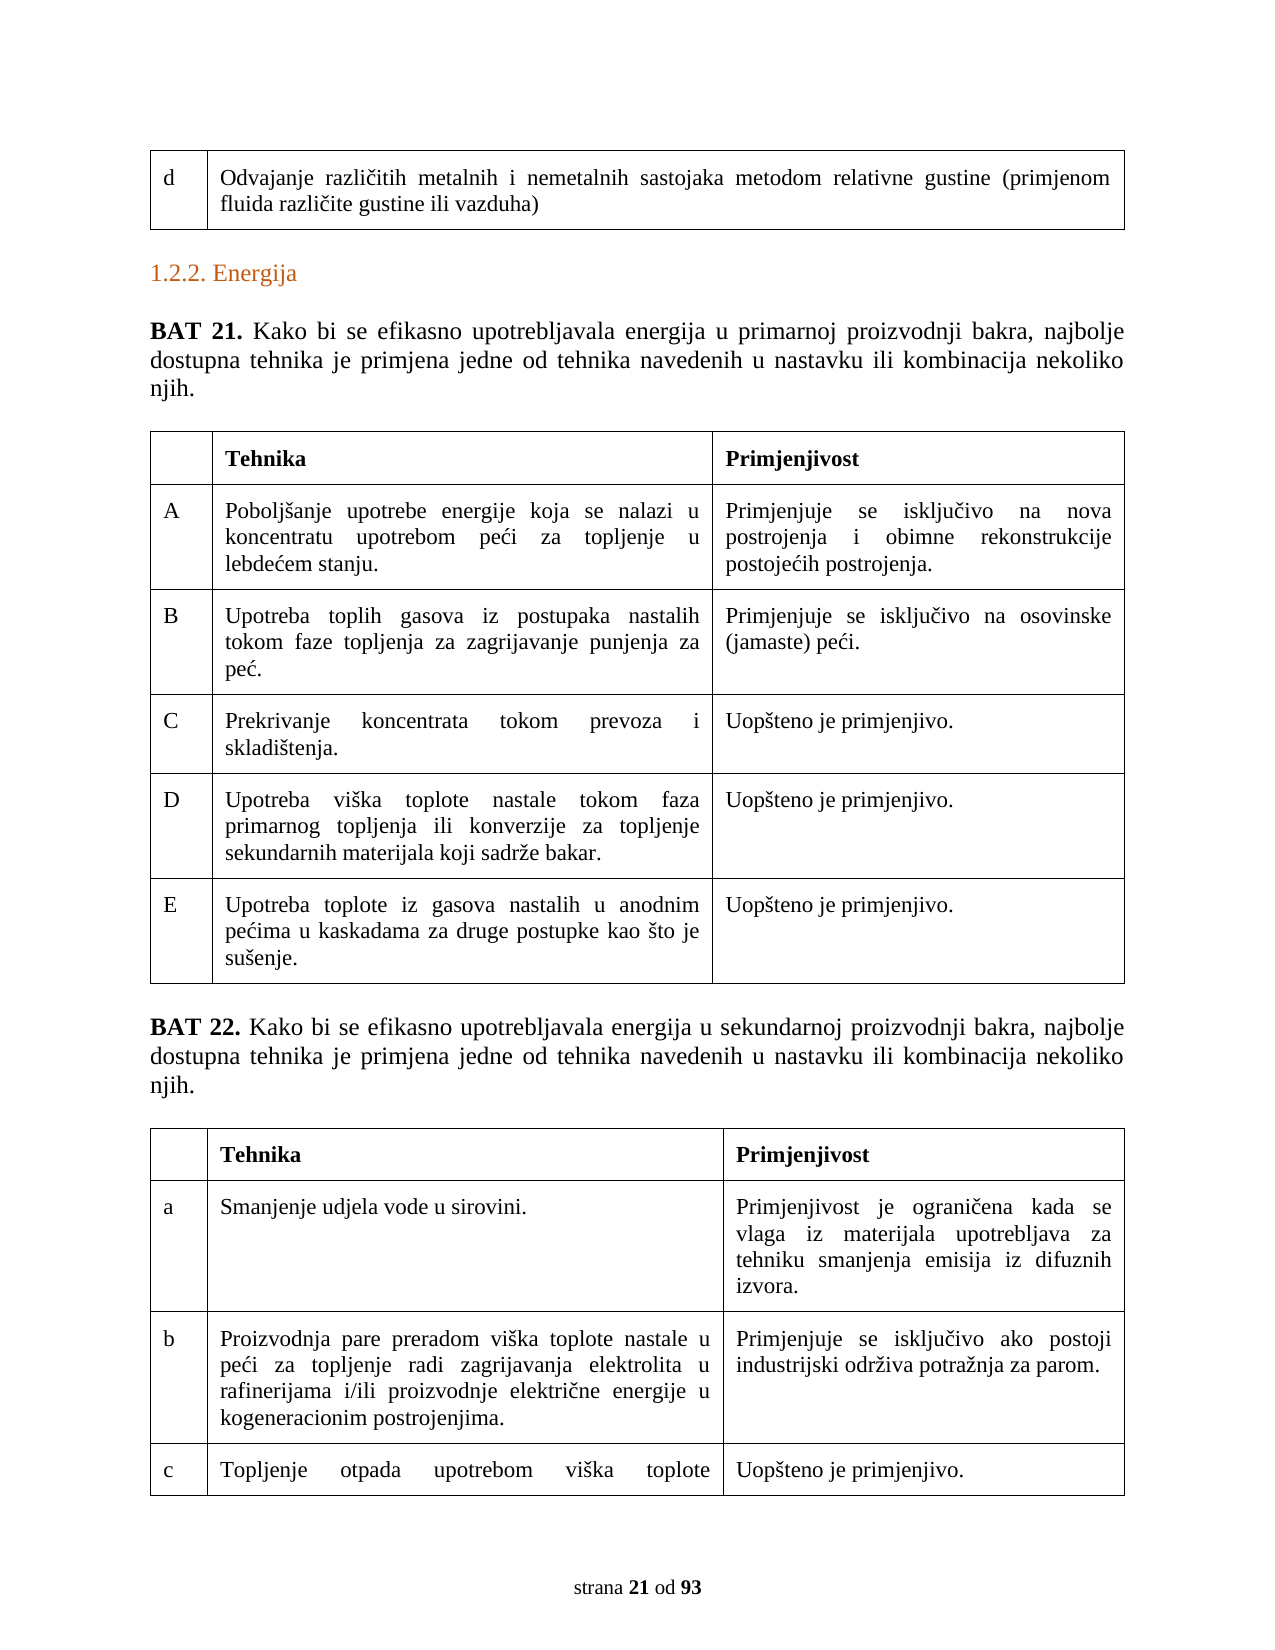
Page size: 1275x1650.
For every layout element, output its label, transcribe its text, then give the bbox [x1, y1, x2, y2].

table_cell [208, 1444, 723, 1495]
table_cell B [151, 590, 212, 694]
text BAT 22. Kako bi se efikasno upotrebljavala energija u sekundarnoj proizvodnji bakra, najbolje dostupna tehnika je primjena jedne od tehnika navedenih u nastavku ili kombinacija nekoliko njih. [150, 1012, 1125, 1099]
table_header Primjenjivost [724, 1129, 1124, 1180]
table_cell A [151, 485, 212, 588]
table_header [151, 1129, 207, 1180]
table_cell Primjenjuje se isključivo na osovinske (jamaste) peći. [713, 590, 1124, 694]
table_cell E [151, 879, 212, 983]
table_cell c [151, 1444, 207, 1495]
table_cell Primjenjuje se isključivo na nova postrojenja i obimne rekonstrukcije postojećih postrojenja. [713, 485, 1124, 588]
table_cell Upotreba viška toplote nastale tokom faza primarnog topljenja ili konverzije za topljenje sekundarnih materijala koji sadrže bakar. [213, 774, 712, 877]
table_header Tehnika [213, 432, 712, 483]
table_header Tehnika [208, 1129, 723, 1180]
table_cell d [151, 151, 207, 229]
table_cell b [151, 1312, 207, 1443]
table_cell Odvajanje različitih metalnih i nemetalnih sastojaka metodom relativne gustine (primjenom fluida različite gustine ili vazduha) [208, 151, 1124, 229]
table_cell Uopšteno je primjenjivo. [713, 695, 1124, 772]
text BAT 21. Kako bi se efikasno upotrebljavala energija u primarnoj proizvodnji bakra, najbolje dostupna tehnika je primjena jedne od tehnika navedenih u nastavku ili kombinacija nekoliko njih. [150, 316, 1125, 402]
table_header Primjenjivost [713, 432, 1124, 483]
table_cell Upotreba toplih gasova iz postupaka nastalih tokom faze topljenja za zagrijavanje punjenja za peć. [213, 590, 712, 694]
table_cell C [151, 695, 212, 772]
table_cell Primjenjivost je ograničena kada se vlaga iz materijala upotrebljava za tehniku smanjenja emisija iz difuznih izvora. [724, 1181, 1124, 1311]
table_cell Primjenjuje se isključivo ako postoji industrijski održiva potražnja za parom. [724, 1312, 1124, 1443]
table_cell Smanjenje udjela vode u sirovini. [208, 1181, 723, 1311]
table_cell D [151, 774, 212, 877]
table_cell Upotreba toplote iz gasova nastalih u anodnim pećima u kaskadama za druge postupke kao što je sušenje. [213, 879, 712, 983]
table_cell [724, 1444, 1124, 1495]
table_cell Uopšteno je primjenjivo. [713, 774, 1124, 877]
table_cell Poboljšanje upotrebe energije koja se nalazi u koncentratu upotrebom peći za topljenje u lebdećem stanju. [213, 485, 712, 588]
table_cell a [151, 1181, 207, 1311]
table_cell Uopšteno je primjenjivo. [713, 879, 1124, 983]
table_cell Prekrivanje koncentrata tokom prevoza i skladištenja. [213, 695, 712, 772]
table_cell Proizvodnja pare preradom viška toplote nastale u peći za topljenje radi zagrijavanja elektrolita u rafinerijama i/ili proizvodnje električne energije u kogeneracionim postrojenjima. [208, 1312, 723, 1443]
subtitle 1.2.2. Energija [150, 258, 1125, 287]
table_header [151, 432, 212, 483]
